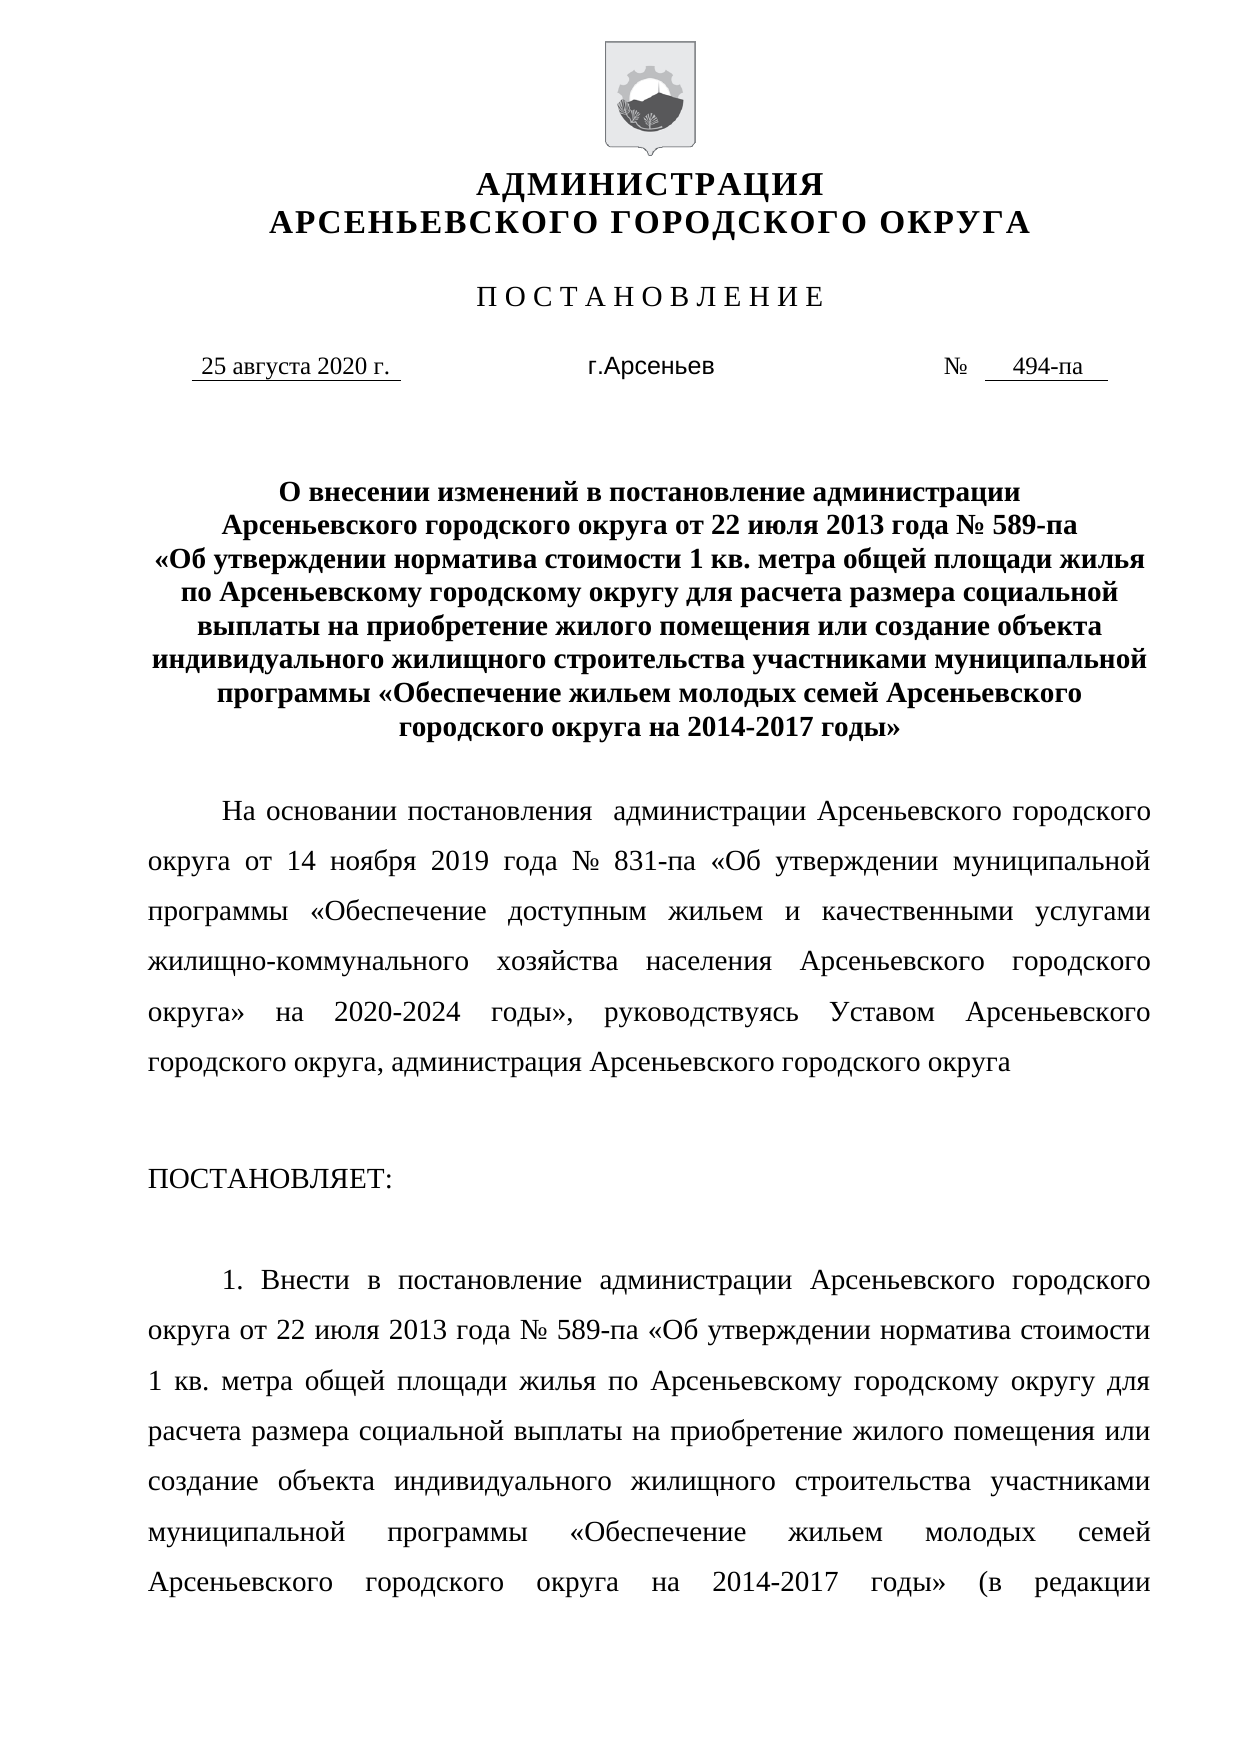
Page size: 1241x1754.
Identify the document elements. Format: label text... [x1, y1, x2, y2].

subtitle Арсеньевского городского округа от 22 июля 2013 года № 589-па [148, 507, 1152, 541]
table_header 25 августа 2020 г. [192, 351, 401, 379]
table_header г.Арсеньев [401, 351, 932, 379]
table_header № [932, 351, 985, 379]
table_header 494-па [985, 351, 1108, 379]
subtitle О внесении изменений в постановление администрации [148, 474, 1152, 507]
text П О С Т А Н О В Л Е Н И Е [148, 279, 1152, 312]
text АРСЕНЬЕВСКОГО ГОРОДСКОГО ОКРУГА [148, 202, 1152, 241]
picture [601, 41, 699, 164]
text АДМИНИСТРАЦИЯ [148, 164, 1152, 202]
title «Об утверждении норматива стоимости общей площади жилья по Арсеньевскому городскому округу для расчета размера социальной выплаты на приобретение жилого помещения или создание объекта индивидуального жилищного строительства участниками муниципальной программы «Обеспечение жильем молодых семей Арсеньевского городского округа на 2014-2017 годы» [148, 541, 1152, 742]
text ПОСТАНОВЛЯет: [148, 1162, 1152, 1195]
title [148, 1262, 1152, 1598]
text На основании постановления администрации Арсеньевского городского округа от 14 ноября 2019 года № 831-па «Об утверждении муниципальной программы «Обеспечение доступным жильем и качественными услугами жилищно-коммунального хозяйства населения Арсеньевского городского округа» на 2020-2024 годы», руководствуясь Уставом Арсеньевского городского округа, администрация Арсеньевского городского округа [148, 793, 1152, 1078]
